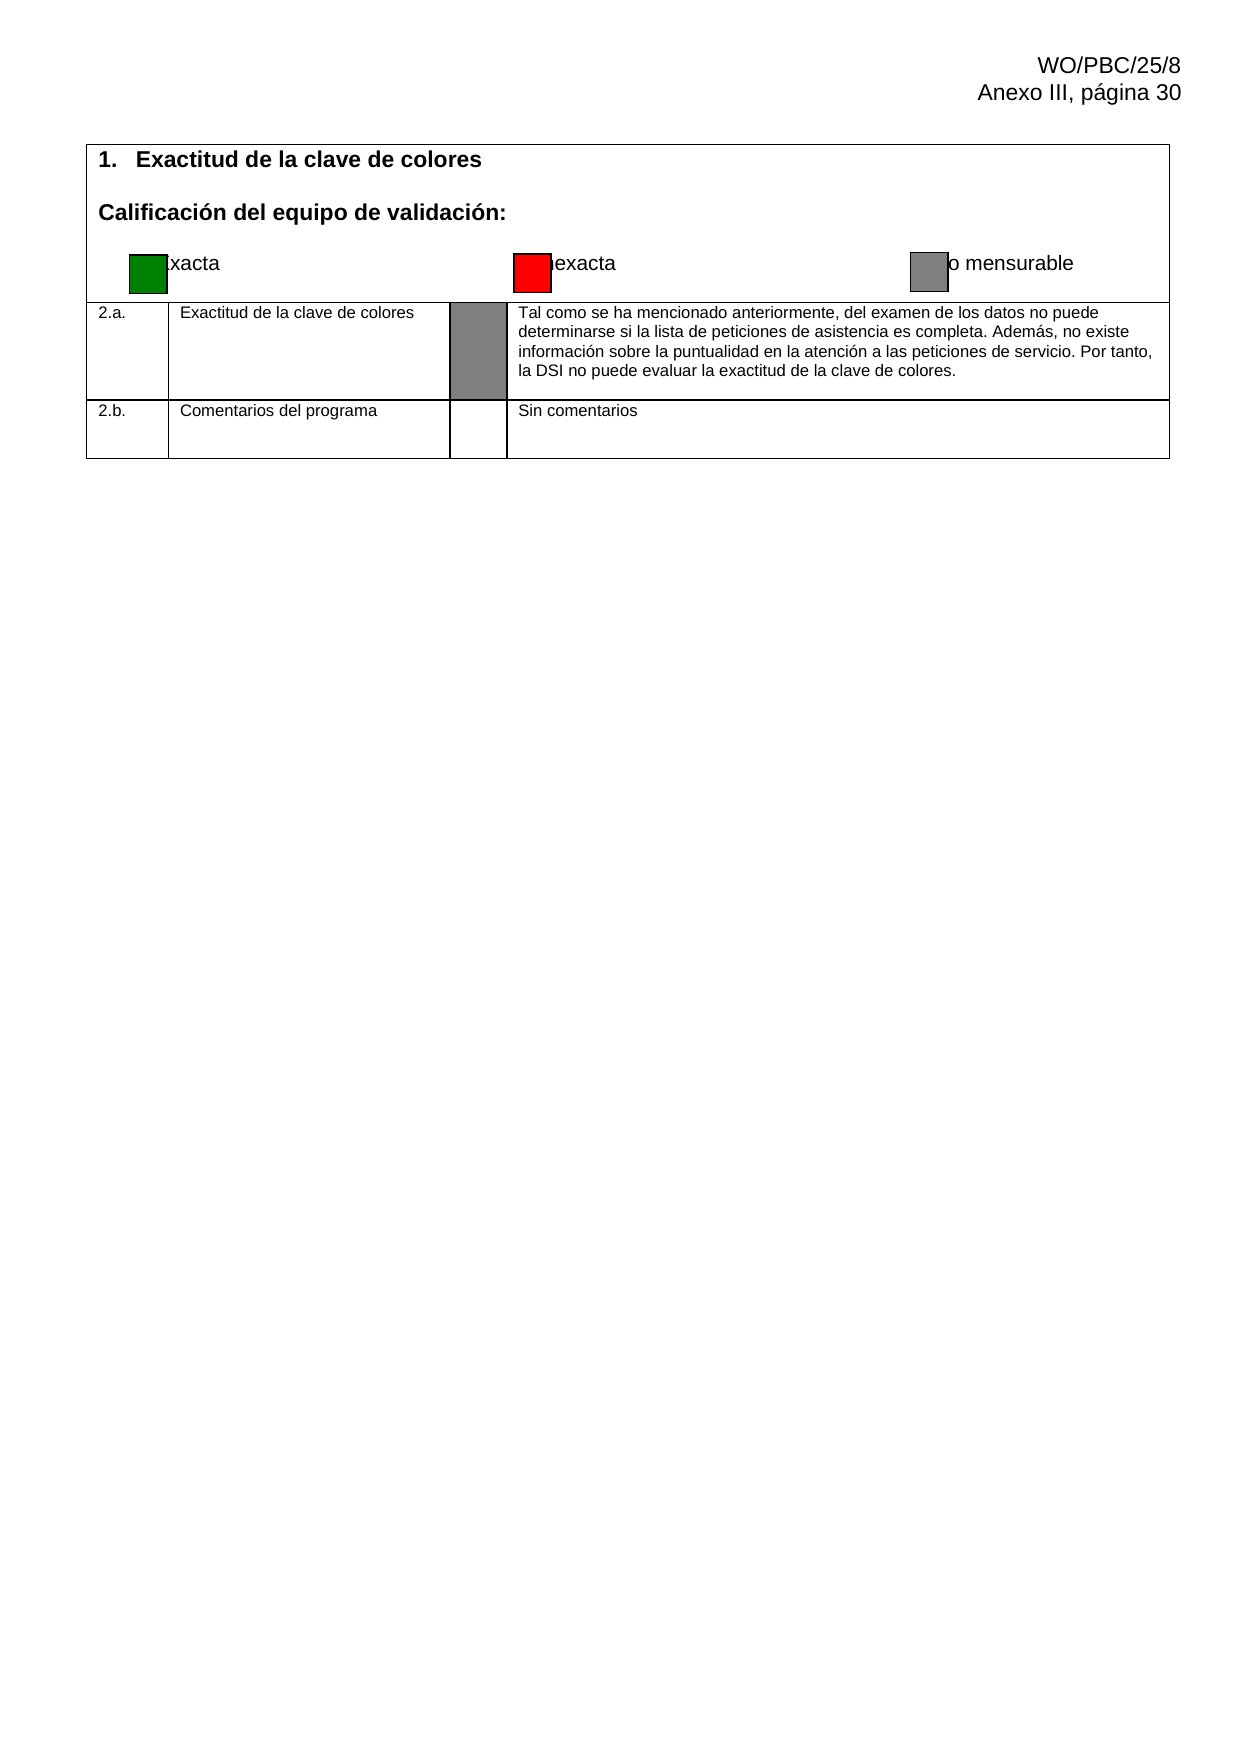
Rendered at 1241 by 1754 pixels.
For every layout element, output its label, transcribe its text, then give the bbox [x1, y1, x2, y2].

table_cell Sin comentarios [508, 401, 1169, 458]
table_cell Comentarios del programa [169, 401, 449, 458]
table_cell [451, 401, 506, 458]
table_cell 2.b. [87, 401, 168, 458]
table_cell [87, 303, 168, 399]
table_cell Exactitud de la clave de colores [169, 303, 449, 399]
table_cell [87, 145, 1169, 302]
table_cell [451, 303, 506, 399]
table_cell Tal como se ha mencionado anteriormente, del examen de los datos no puede determinarse si la lista de peticiones de asistencia es completa. Además, no existe información sobre la puntualidad en la atención a las peticiones de servicio. Por tanto, la DSI no puede evaluar la exactitud de la clave de colores. [508, 303, 1169, 399]
